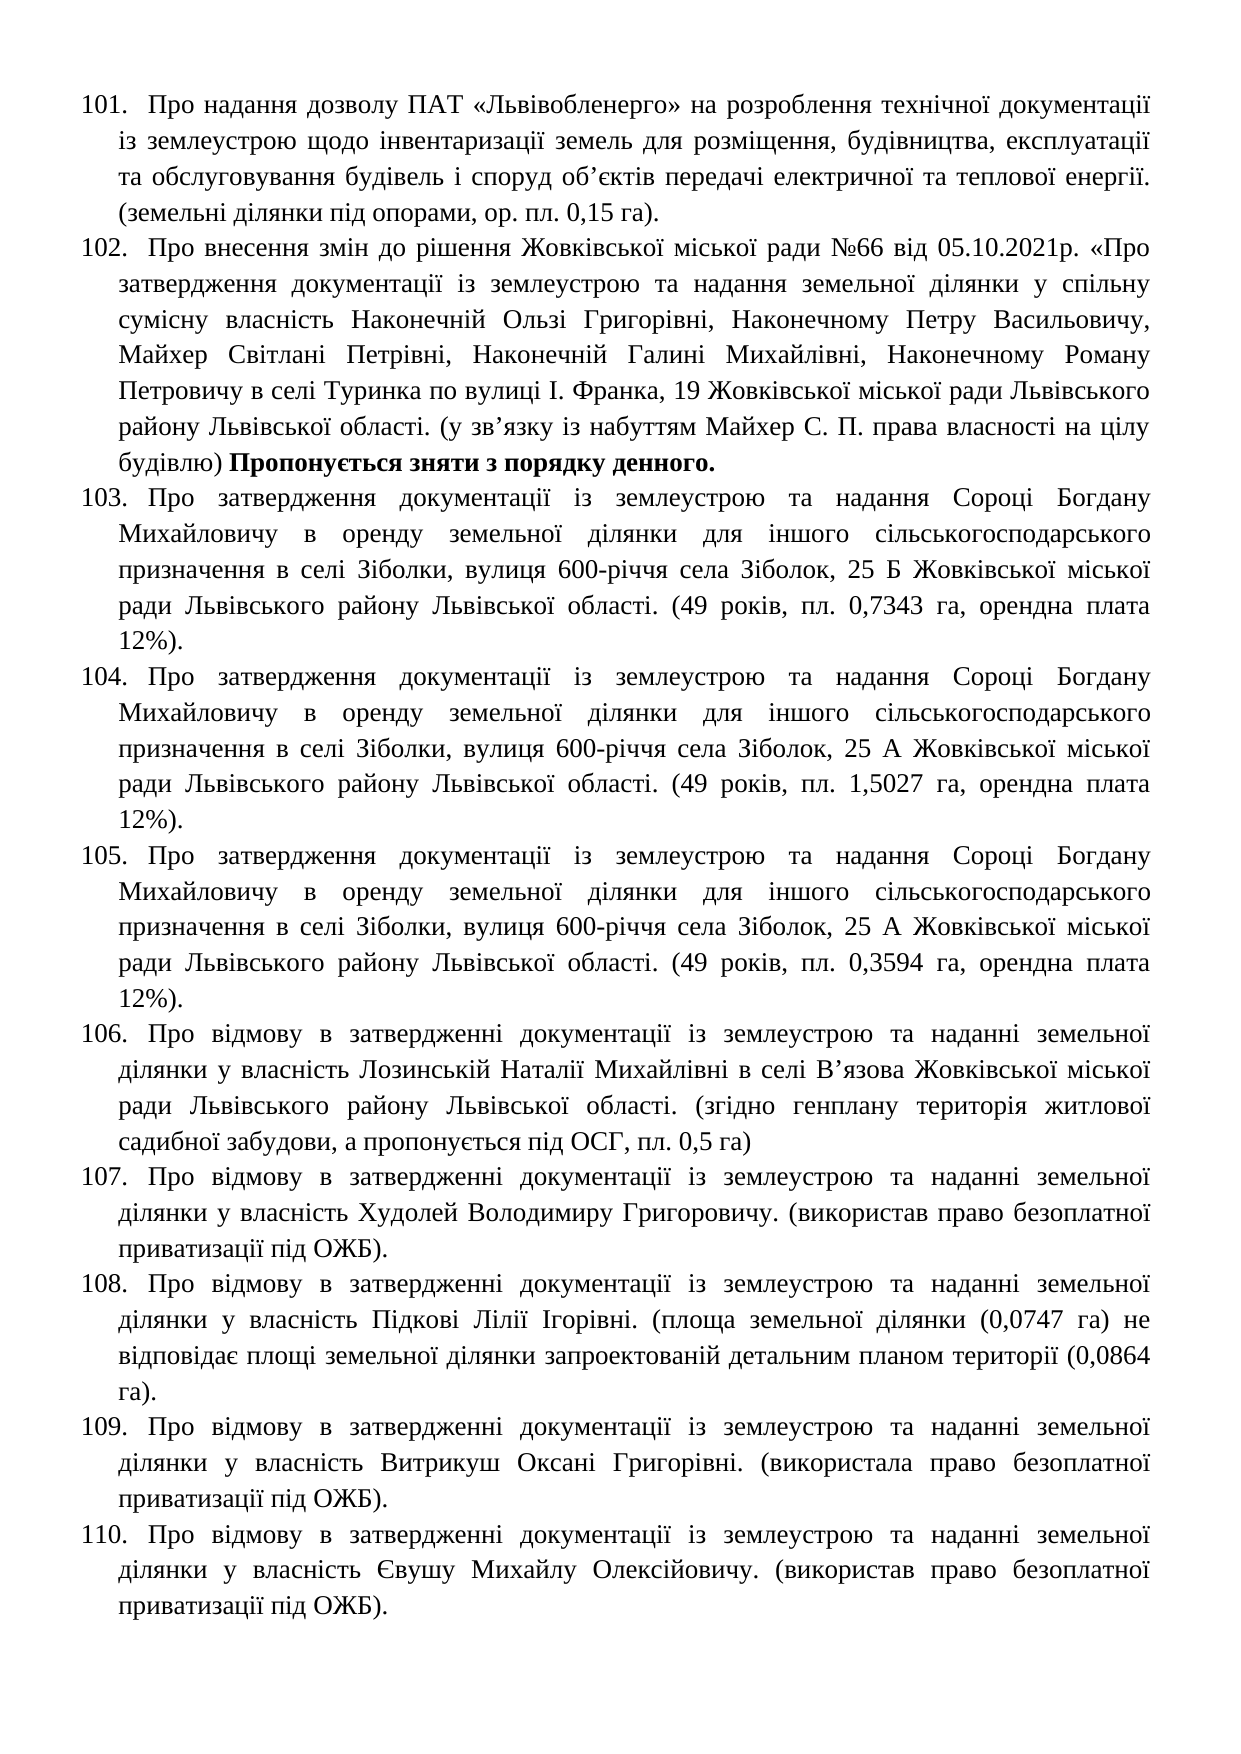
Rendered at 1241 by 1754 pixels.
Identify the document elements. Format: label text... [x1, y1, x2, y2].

list Про затвердження документації із землеустрою та надання Сороці Богдану Михайловичу в оренду земельної ділянки для іншого сільськогосподарського призначення в селі Зіболки, вулиця 600-річчя села Зіболок, 25 А Жовківської міської ради Львівського району Львівської області. (49 років, пл. 1,5027 га, орендна плата 12%). [81, 660, 1152, 834]
list Про відмову в затвердженні документації із землеустрою та наданні земельної ділянки у власність Підкові Лілії Ігорівні. (площа земельної ділянки (0,0747 га) не відповідає площі земельної ділянки запроектованій детальним планом території (0,0864 га). [81, 1268, 1152, 1406]
list Про відмову в затвердженні документації із землеустрою та наданні земельної ділянки у власність Худолей Володимиру Григоровичу. (використав право безоплатної приватизації під ОЖБ). [81, 1160, 1152, 1263]
list Про затвердження документації із землеустрою та надання Сороці Богдану Михайловичу в оренду земельної ділянки для іншого сільськогосподарського призначення в селі Зіболки, вулиця 600-річчя села Зіболок, 25 Б Жовківської міської ради Львівського району Львівської області. (49 років, пл. 0,7343 га, орендна плата 12%). [81, 482, 1152, 656]
list Про відмову в затвердженні документації із землеустрою та наданні земельної ділянки у власність Лозинській Наталії Михайлівні в селі В’язова Жовківської міської ради Львівського району Львівської області. (згідно генплану територія житлової садибної забудови, а пропонується під ОСГ, пл. 0,5 га) [81, 1017, 1152, 1156]
list Про надання дозволу ПАТ «Львівобленерго» на розроблення технічної документації із землеустрою щодо інвентаризації земель для розміщення, будівництва, експлуатації та обслуговування будівель і споруд об’єктів передачі електричної та теплової енергії. (земельні ділянки під опорами, ор. пл. 0,15 га). [81, 88, 1152, 227]
list Про відмову в затвердженні документації із землеустрою та наданні земельної ділянки у власність Витрикуш Оксані Григорівні. (використала право безоплатної приватизації під ОЖБ). [81, 1411, 1152, 1513]
list Про внесення змін до рішення Жовківської міської ради №66 від 05.10.2021р. «Про затвердження документації із землеустрою та надання земельної ділянки у спільну сумісну власність Наконечній Ользі Григорівні, Наконечному Петру Васильовичу, Майхер Світлані Петрівні, Наконечній Галині Михайлівні, Наконечному Роману Петровичу в селі Туринка по вулиці І. Франка, 19 Жовківської міської ради Львівського району Львівської області. (у зв’язку із набуттям Майхер С. П. права власності на цілу будівлю) Пропонується зняти з порядку денного. [81, 231, 1152, 477]
list Про затвердження документації із землеустрою та надання Сороці Богдану Михайловичу в оренду земельної ділянки для іншого сільськогосподарського призначення в селі Зіболки, вулиця 600-річчя села Зіболок, 25 А Жовківської міської ради Львівського району Львівської області. (49 років, пл. 0,3594 га, орендна плата 12%). [81, 839, 1152, 1013]
list Про відмову в затвердженні документації із землеустрою та наданні земельної ділянки у власність Євушу Михайлу Олексійовичу. (використав право безоплатної приватизації під ОЖБ). [81, 1518, 1152, 1620]
